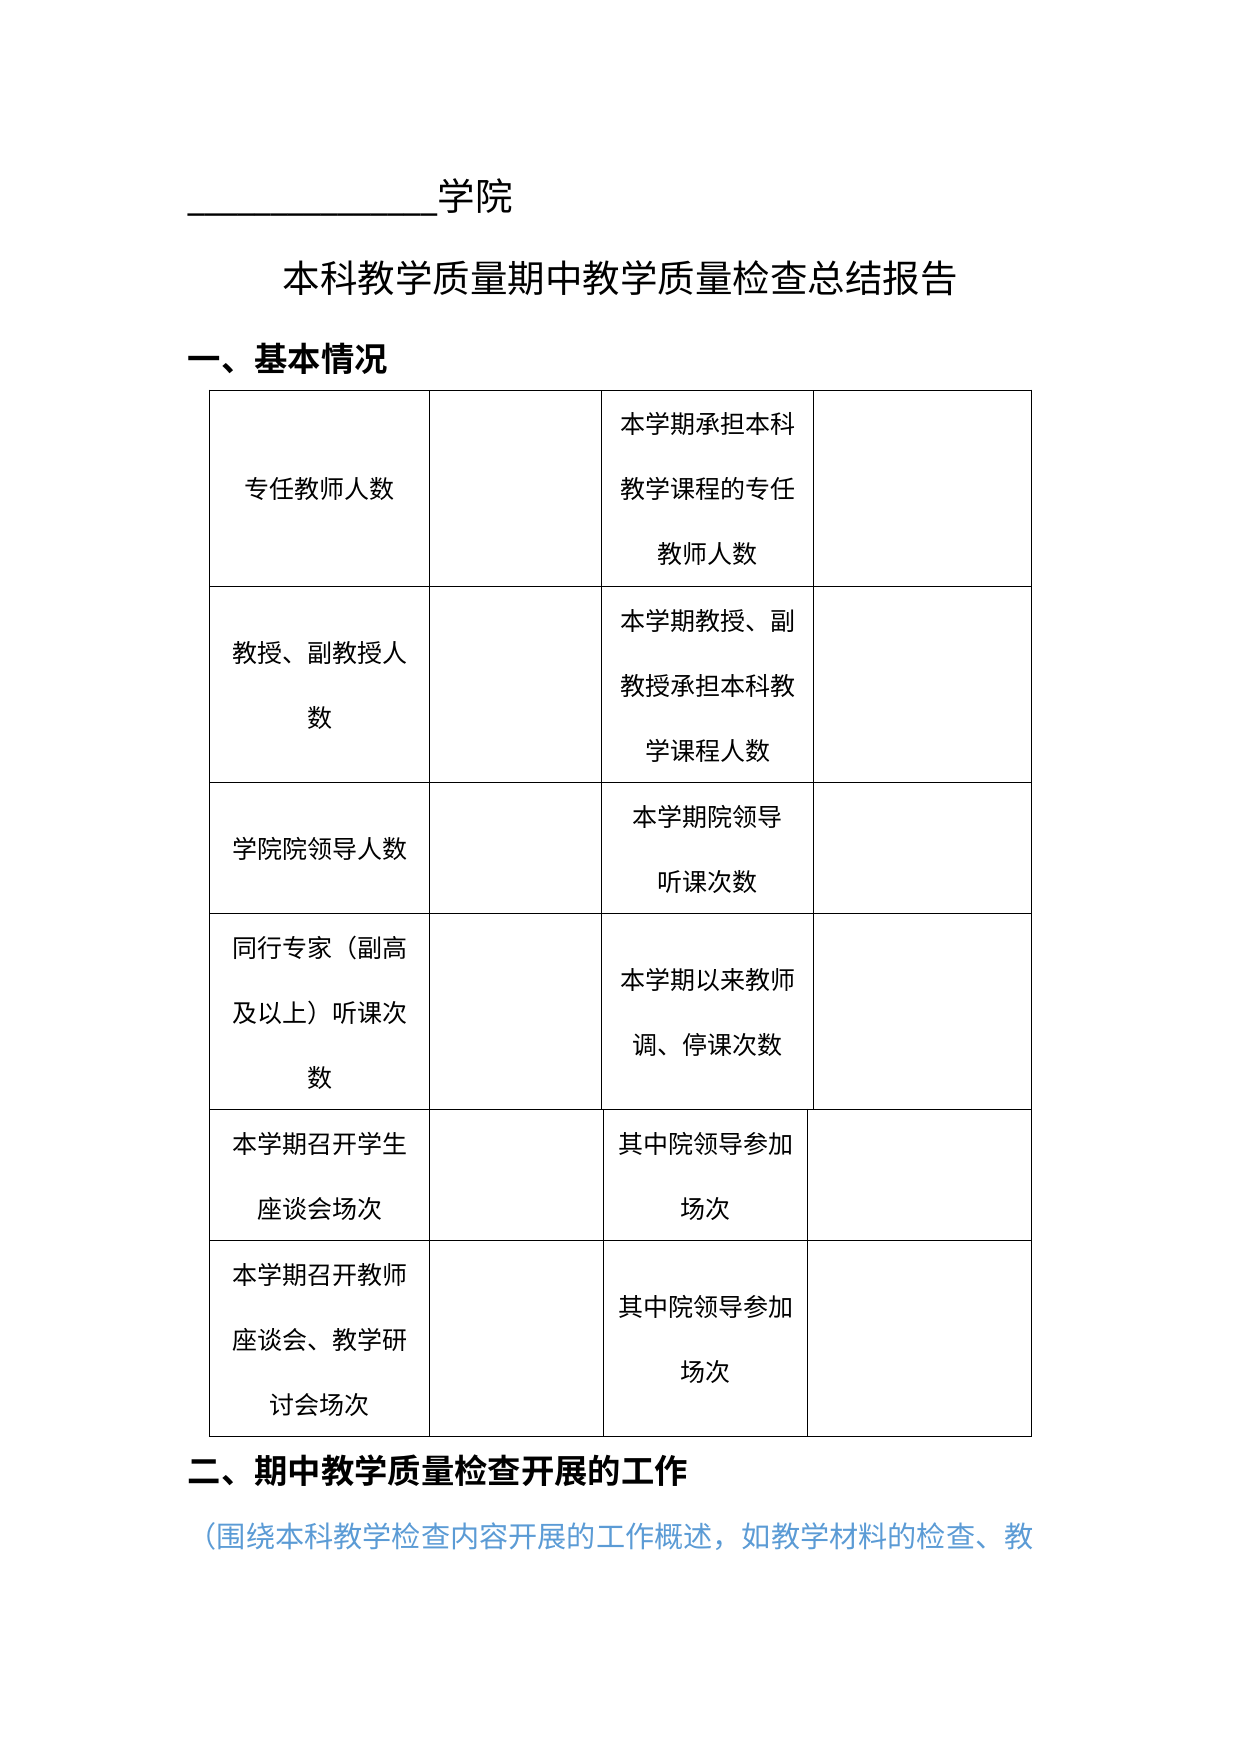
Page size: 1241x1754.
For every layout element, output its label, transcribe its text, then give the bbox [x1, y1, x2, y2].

text 一、基本情况 [187, 324, 1053, 389]
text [187, 1502, 1053, 1567]
table_cell 本学期召开学生座谈会场次 [210, 1110, 429, 1240]
table_cell [814, 587, 1031, 782]
table_cell 学院院领导人数 [210, 783, 429, 913]
table_cell 同行专家（副高及以上）听课次数 [210, 914, 429, 1109]
text _______________学院 [187, 162, 1053, 227]
table_cell [430, 783, 601, 913]
table_cell 其中院领导参加场次 [604, 1110, 807, 1240]
table_cell 其中院领导参加场次 [604, 1241, 807, 1436]
table_header [814, 391, 1031, 586]
table_cell [430, 914, 601, 1109]
text 本科教学质量期中教学质量检查总结报告 [187, 243, 1053, 308]
table_header 专任教师人数 [210, 391, 429, 586]
table_header [430, 391, 601, 586]
table_cell [814, 914, 1031, 1109]
table_cell [808, 1241, 1031, 1436]
table_cell 本学期以来教师调、停课次数 [602, 914, 813, 1109]
table_cell [430, 1241, 603, 1436]
table_cell [430, 1110, 603, 1240]
table_cell [814, 783, 1031, 913]
table_cell [808, 1110, 1031, 1240]
table_cell 教授、副教授人数 [210, 587, 429, 782]
table_header 本学期承担本科教学课程的专任教师人数 [602, 391, 813, 586]
table_cell 本学期教授、副教授承担本科教学课程人数 [602, 587, 813, 782]
table_cell 本学期召开教师座谈会、教学研讨会场次 [210, 1241, 429, 1436]
text 二、期中教学质量检查开展的工作 [187, 1437, 1053, 1502]
table_cell 本学期院领导 听课次数 [602, 783, 813, 913]
table_cell [430, 587, 601, 782]
